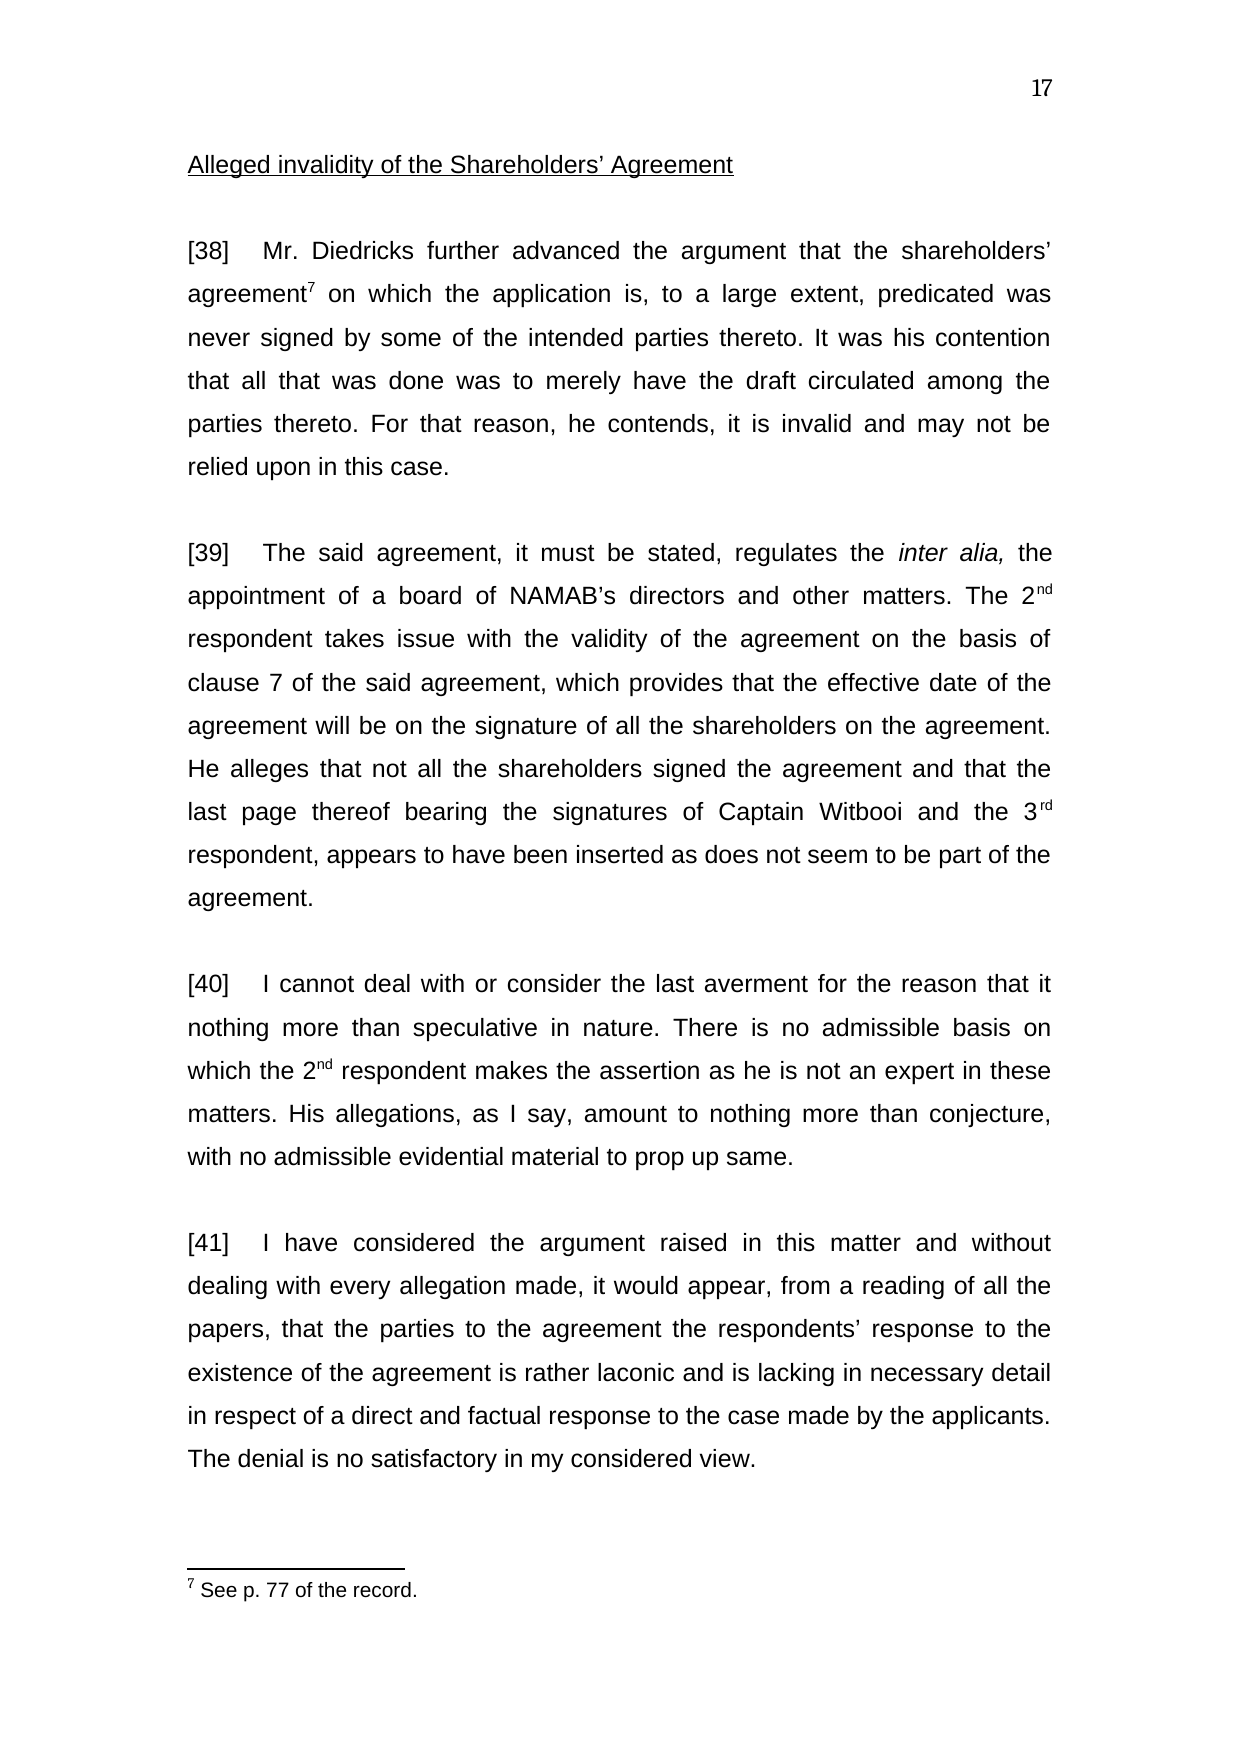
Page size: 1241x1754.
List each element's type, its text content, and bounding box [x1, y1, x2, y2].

text [39] The said agreement, it must be stated, regulates the inter alia, the appointment of a board of NAMAB’s directors and other matters. The 2nd respondent takes issue with the validity of the agreement on the basis of clause 7 of the said agreement, which provides that the effective date of the agreement will be on the signature of all the shareholders on the agreement. He alleges that not all the shareholders signed the agreement and that the last page thereof bearing the signatures of Captain Witbooi and the 3rd respondent, appears to have been inserted as does not seem to be part of the agreement. [187, 538, 1053, 912]
text [40] I cannot deal with or consider the last averment for the reason that it nothing more than speculative in nature. There is no admissible basis on which the 2nd respondent makes the assertion as he is not an expert in these matters. His allegations, as I say, amount to nothing more than conjecture, with no admissible evidential material to prop up same. [187, 969, 1053, 1171]
text Alleged invalidity of the Shareholders’ Agreement [187, 150, 1053, 179]
text [41] I have considered the argument raised in this matter and without dealing with every allegation made, it would appear, from a reading of all the papers, that the parties to the agreement the respondents’ response to the existence of the agreement is rather laconic and is lacking in necessary detail in respect of a direct and factual response to the case made by the applicants. The denial is no satisfactory in my considered view. [187, 1228, 1053, 1472]
text [38] Mr. Diedricks further advanced the argument that the shareholders’ agreement on which the application is, to a large extent, predicated was never signed by some of the intended parties thereto. It was his contention that all that was done was to merely have the draft circulated among the parties thereto. For that reason, he contends, it is invalid and may not be relied upon in this case. [187, 236, 1053, 481]
